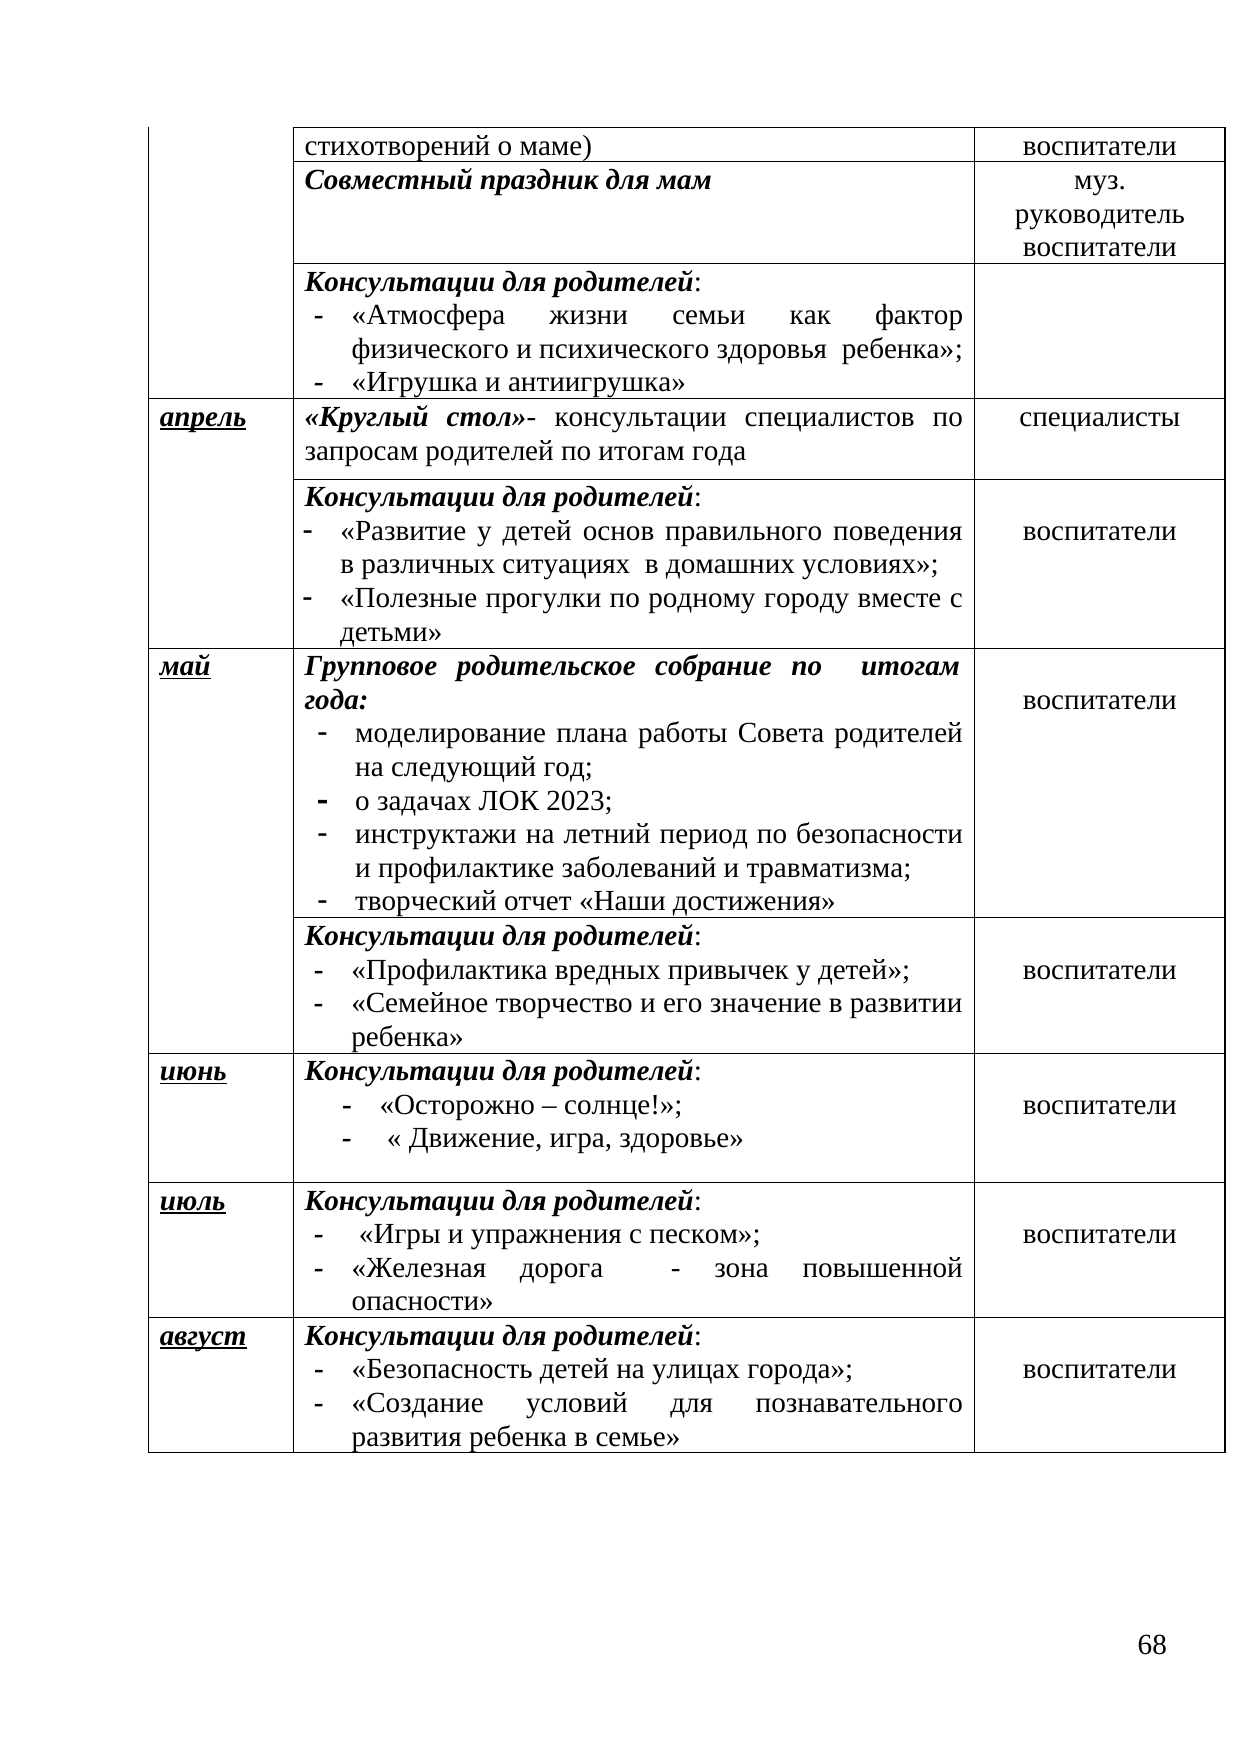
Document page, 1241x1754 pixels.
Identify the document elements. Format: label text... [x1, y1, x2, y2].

table_cell Совместный праздник для мам [294, 162, 974, 263]
table_cell Консультации для родителей: «Осторожно – солнце!»; « Движение, игра, здоровье» [294, 1054, 974, 1182]
table_cell Групповое родительское собрание по итогам года: моделирование плана работы Совета родителей на следующий год; о задачах ЛОК 2023; инструктажи на летний период по безопасности и профилактике заболеваний и травматизма; творческий отчет «Наши достижения» [294, 649, 974, 917]
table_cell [294, 128, 974, 161]
table_cell воспитатели [975, 918, 1224, 1052]
table_cell Консультации для родителей: «Развитие у детей основ правильного поведения в различных ситуациях в домашних условиях»; «Полезные прогулки по родному городу вместе с детьми» [294, 480, 974, 647]
table_cell муз. руководитель воспитатели [975, 162, 1224, 263]
table_cell Консультации для родителей: «Безопасность детей на улицах города»; «Создание условий для познавательного развития ребенка в семье» [294, 1318, 974, 1452]
table_cell Консультации для родителей: «Игры и упражнения с песком»; «Железная дорога - зона повышенной опасности» [294, 1183, 974, 1317]
table_cell воспитатели [975, 1054, 1224, 1182]
table_cell июнь [149, 1054, 293, 1182]
table_cell воспитатели [975, 1318, 1224, 1452]
table_cell август [149, 1318, 293, 1452]
table_cell Консультации для родителей: «Профилактика вредных привычек у детей»; «Семейное творчество и его значение в развитии ребенка» [294, 918, 974, 1052]
table_cell воспитатели [975, 480, 1224, 647]
table_cell Консультации для родителей: «Атмосфера жизни семьи как фактор физического и психического здоровья ребенка»; «Игрушка и антиигрушка» [294, 264, 974, 398]
table_cell июль [149, 1183, 293, 1317]
table_cell [975, 264, 1224, 398]
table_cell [975, 128, 1224, 161]
table_cell воспитатели [975, 1183, 1224, 1317]
table_cell «Круглый стол»- консультации специалистов по запросам родителей по итогам года [294, 399, 974, 478]
table_cell воспитатели [975, 649, 1224, 917]
table_cell специалисты [975, 399, 1224, 478]
table_cell май [149, 649, 293, 1052]
table_cell апрель [149, 399, 293, 647]
